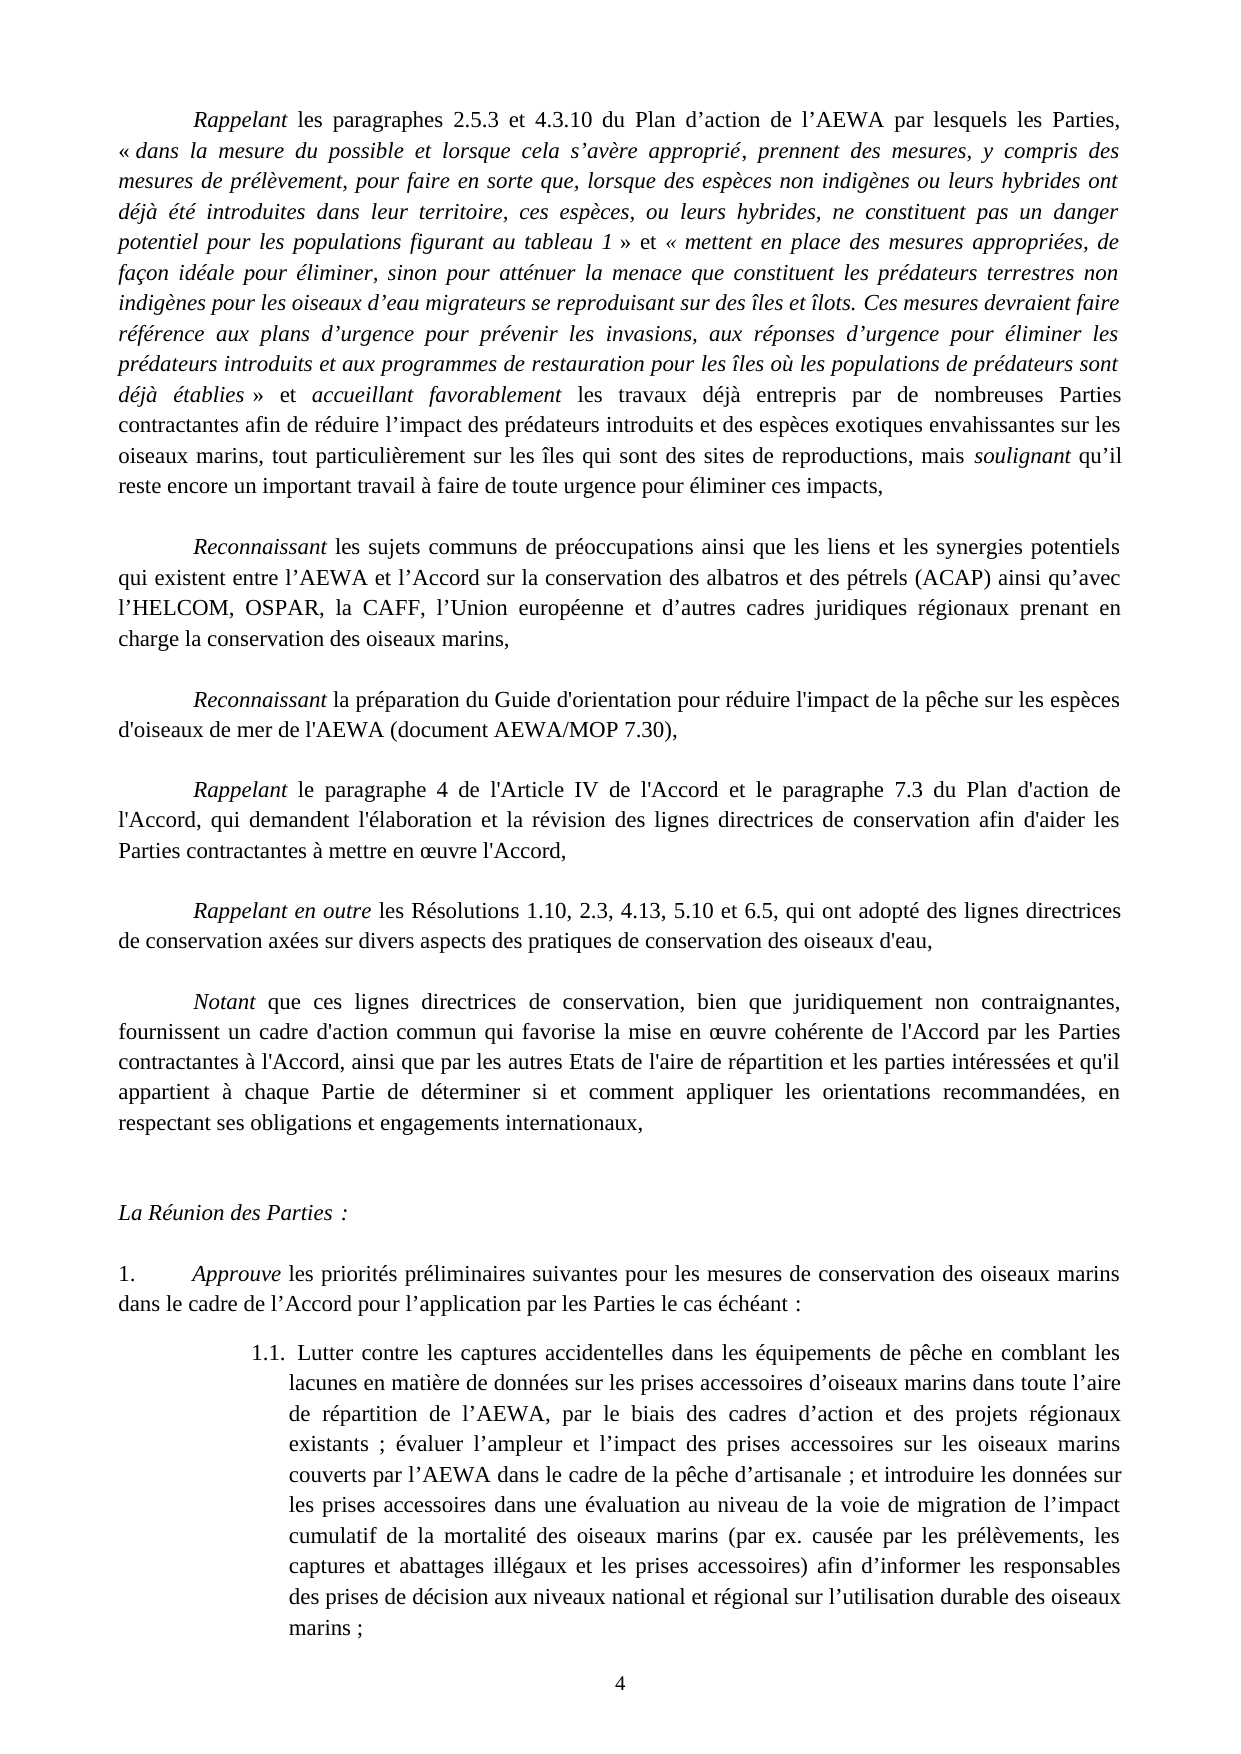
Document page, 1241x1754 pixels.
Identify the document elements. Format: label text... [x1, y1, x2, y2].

text Rappelant en outre les Résolutions 1.10, 2.3, 4.13, 5.10 et 6.5, qui ont adopté des lignes directrices de conservation axées sur divers aspects des pratiques de conservation des oiseaux d'eau, [118, 897, 1122, 954]
text Rappelant les paragraphes 2.5.3 et 4.3.10 du Plan d’action de l’AEWA par lesquels les Parties, « dans la mesure du possible et lorsque cela s’avère approprié, prennent des mesures, y compris des mesures de prélèvement, pour faire en sorte que, lorsque des espèces non indigènes ou leurs hybrides ont déjà été introduites dans leur territoire, ces espèces, ou leurs hybrides, ne constituent pas un danger potentiel pour les populations figurant au tableau 1 » et « mettent en place des mesures appropriées, de façon idéale pour éliminer, sinon pour atténuer la menace que constituent les prédateurs terrestres non indigènes pour les oiseaux d’eau migrateurs se reproduisant sur des îles et îlots. Ces mesures devraient faire référence aux plans d’urgence pour prévenir les invasions, aux réponses d’urgence pour éliminer les prédateurs introduits et aux programmes de restauration pour les îles où les populations de prédateurs sont déjà établies » et accueillant favorablement les travaux déjà entrepris par de nombreuses Parties contractantes afin de réduire l’impact des prédateurs introduits et des espèces exotiques envahissantes sur les oiseaux marins, tout particulièrement sur les îles qui sont des sites de reproductions, mais soulignant qu’il reste encore un important travail à faire de toute urgence pour éliminer ces impacts, [118, 106, 1122, 499]
text Reconnaissant les sujets communs de préoccupations ainsi que les liens et les synergies potentiels qui existent entre l’AEWA et l’Accord sur la conservation des albatros et des pétrels (ACAP) ainsi qu’avec l’HELCOM, OSPAR, la CAFF, l’Union européenne et d’autres cadres juridiques régionaux prenant en charge la conservation des oiseaux marins, [118, 533, 1122, 651]
text La Réunion des Parties : [118, 1199, 1122, 1226]
list Lutter contre les captures accidentelles dans les équipements de pêche en comblant les lacunes en matière de données sur les prises accessoires d’oiseaux marins dans toute l’aire de répartition de l’AEWA, par le biais des cadres d’action et des projets régionaux existants ; évaluer l’ampleur et l’impact des prises accessoires sur les oiseaux marins couverts par l’AEWA dans le cadre de la pêche d’artisanale ; et introduire les données sur les prises accessoires dans une évaluation au niveau de la voie de migration de l’impact cumulatif de la mortalité des oiseaux marins (par ex. causée par les prélèvements, les captures et abattages illégaux et les prises accessoires) afin d’informer les responsables des prises de décision aux niveaux national et régional sur l’utilisation durable des oiseaux marins ; [251, 1339, 1122, 1640]
text Reconnaissant la préparation du Guide d'orientation pour réduire l'impact de la pêche sur les espèces d'oiseaux de mer de l'AEWA (document AEWA/MOP 7.30), [118, 686, 1122, 742]
list Approuve les priorités préliminaires suivantes pour les mesures de conservation des oiseaux marins dans le cadre de l’Accord pour l’application par les Parties le cas échéant : [118, 1260, 1122, 1317]
text Notant que ces lignes directrices de conservation, bien que juridiquement non contraignantes, fournissent un cadre d'action commun qui favorise la mise en œuvre cohérente de l'Accord par les Parties contractantes à l'Accord, ainsi que par les autres Etats de l'aire de répartition et les parties intéressées et qu'il appartient à chaque Partie de déterminer si et comment appliquer les orientations recommandées, en respectant ses obligations et engagements internationaux, [118, 988, 1122, 1135]
text Rappelant le paragraphe 4 de l'Article IV de l'Accord et le paragraphe 7.3 du Plan d'action de l'Accord, qui demandent l'élaboration et la révision des lignes directrices de conservation afin d'aider les Parties contractantes à mettre en œuvre l'Accord, [118, 776, 1122, 863]
